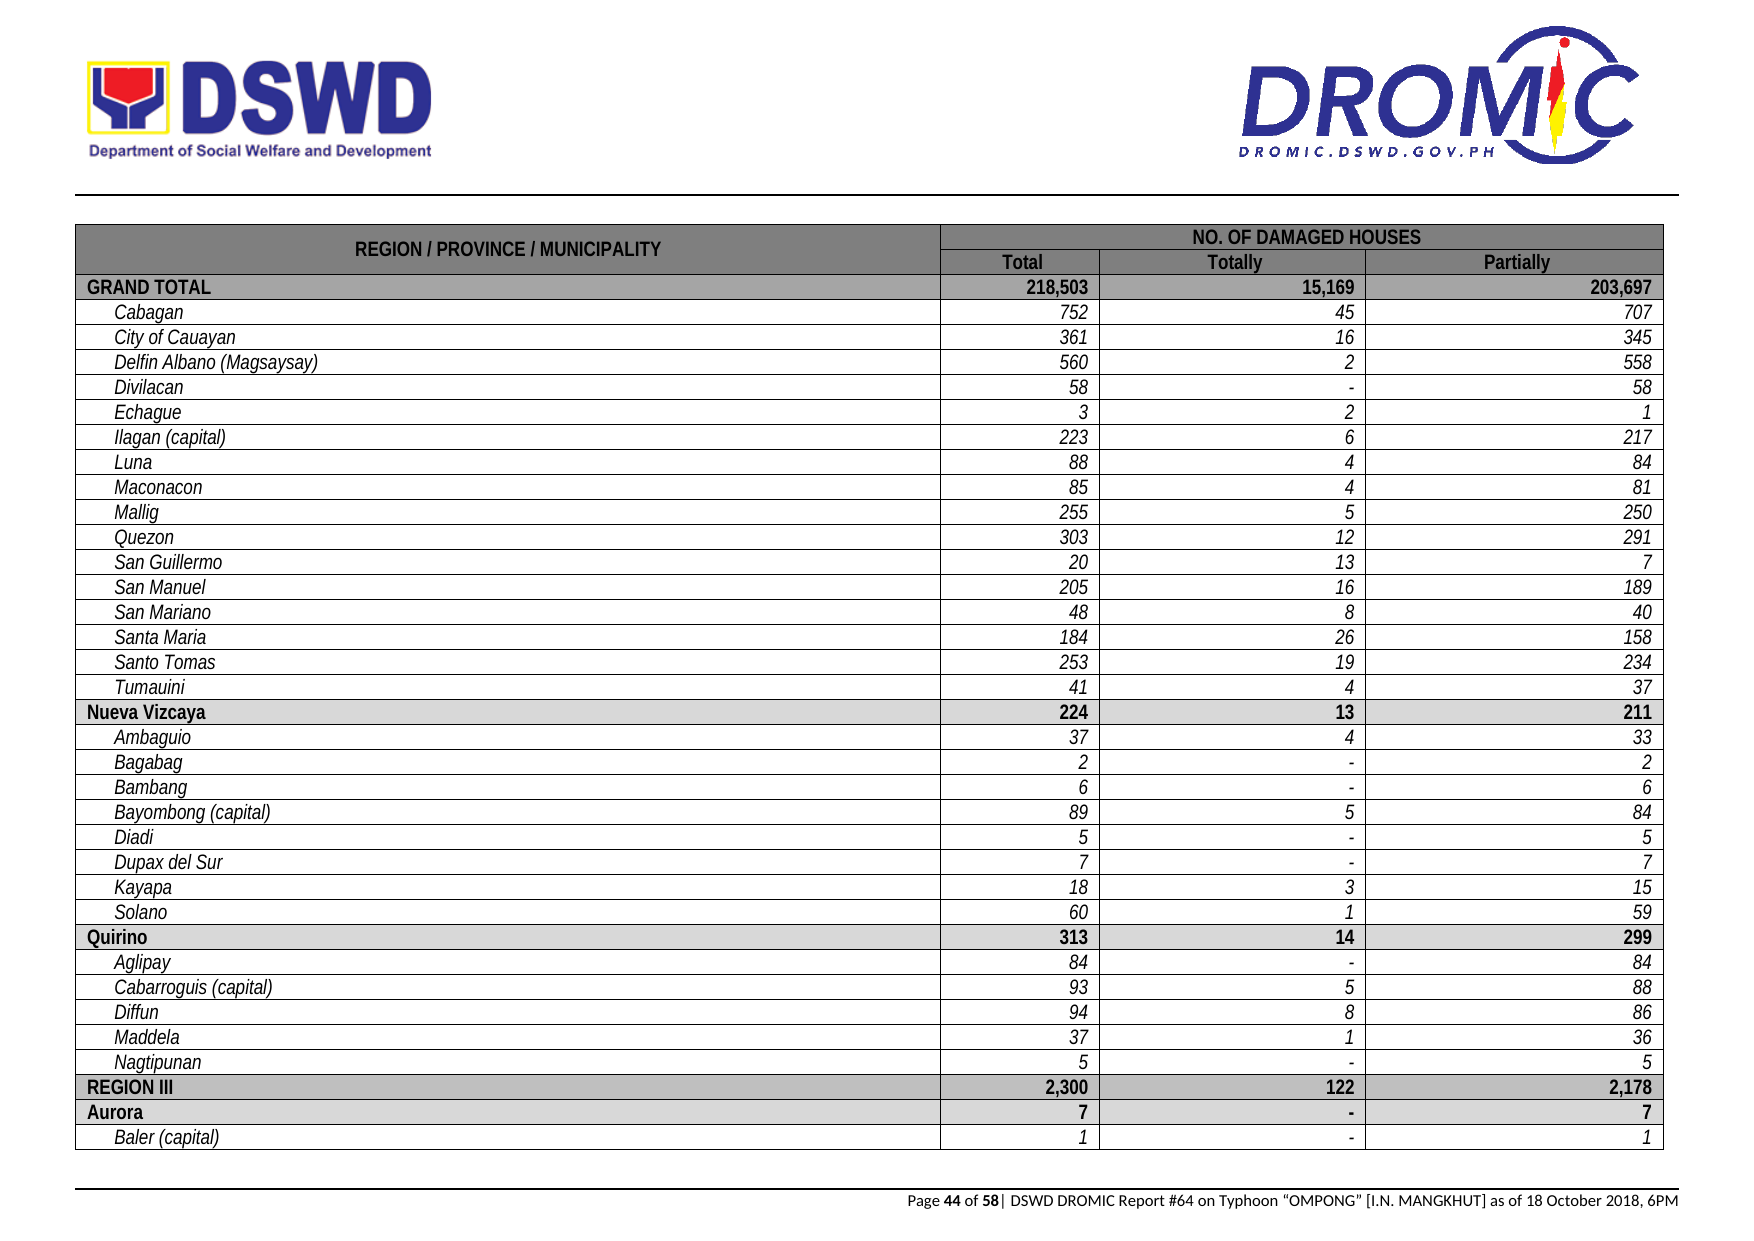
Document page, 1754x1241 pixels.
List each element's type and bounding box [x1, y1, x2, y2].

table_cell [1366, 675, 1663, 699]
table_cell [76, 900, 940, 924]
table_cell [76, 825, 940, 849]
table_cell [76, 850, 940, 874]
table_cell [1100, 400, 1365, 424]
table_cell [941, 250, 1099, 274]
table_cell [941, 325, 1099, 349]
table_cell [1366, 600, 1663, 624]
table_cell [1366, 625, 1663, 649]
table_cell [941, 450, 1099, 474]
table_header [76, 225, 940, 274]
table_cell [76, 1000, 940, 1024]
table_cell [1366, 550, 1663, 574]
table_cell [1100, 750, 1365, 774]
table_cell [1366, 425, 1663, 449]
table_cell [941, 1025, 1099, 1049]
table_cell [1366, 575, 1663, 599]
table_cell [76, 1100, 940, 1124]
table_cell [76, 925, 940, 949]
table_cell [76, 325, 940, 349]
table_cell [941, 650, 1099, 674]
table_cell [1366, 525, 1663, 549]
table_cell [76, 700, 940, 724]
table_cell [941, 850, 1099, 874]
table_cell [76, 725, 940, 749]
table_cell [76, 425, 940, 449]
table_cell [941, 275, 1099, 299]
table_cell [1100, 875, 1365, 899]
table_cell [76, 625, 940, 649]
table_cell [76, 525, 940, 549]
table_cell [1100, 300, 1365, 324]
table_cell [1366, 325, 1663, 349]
picture [1231, 25, 1644, 163]
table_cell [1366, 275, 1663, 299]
picture [75, 58, 444, 164]
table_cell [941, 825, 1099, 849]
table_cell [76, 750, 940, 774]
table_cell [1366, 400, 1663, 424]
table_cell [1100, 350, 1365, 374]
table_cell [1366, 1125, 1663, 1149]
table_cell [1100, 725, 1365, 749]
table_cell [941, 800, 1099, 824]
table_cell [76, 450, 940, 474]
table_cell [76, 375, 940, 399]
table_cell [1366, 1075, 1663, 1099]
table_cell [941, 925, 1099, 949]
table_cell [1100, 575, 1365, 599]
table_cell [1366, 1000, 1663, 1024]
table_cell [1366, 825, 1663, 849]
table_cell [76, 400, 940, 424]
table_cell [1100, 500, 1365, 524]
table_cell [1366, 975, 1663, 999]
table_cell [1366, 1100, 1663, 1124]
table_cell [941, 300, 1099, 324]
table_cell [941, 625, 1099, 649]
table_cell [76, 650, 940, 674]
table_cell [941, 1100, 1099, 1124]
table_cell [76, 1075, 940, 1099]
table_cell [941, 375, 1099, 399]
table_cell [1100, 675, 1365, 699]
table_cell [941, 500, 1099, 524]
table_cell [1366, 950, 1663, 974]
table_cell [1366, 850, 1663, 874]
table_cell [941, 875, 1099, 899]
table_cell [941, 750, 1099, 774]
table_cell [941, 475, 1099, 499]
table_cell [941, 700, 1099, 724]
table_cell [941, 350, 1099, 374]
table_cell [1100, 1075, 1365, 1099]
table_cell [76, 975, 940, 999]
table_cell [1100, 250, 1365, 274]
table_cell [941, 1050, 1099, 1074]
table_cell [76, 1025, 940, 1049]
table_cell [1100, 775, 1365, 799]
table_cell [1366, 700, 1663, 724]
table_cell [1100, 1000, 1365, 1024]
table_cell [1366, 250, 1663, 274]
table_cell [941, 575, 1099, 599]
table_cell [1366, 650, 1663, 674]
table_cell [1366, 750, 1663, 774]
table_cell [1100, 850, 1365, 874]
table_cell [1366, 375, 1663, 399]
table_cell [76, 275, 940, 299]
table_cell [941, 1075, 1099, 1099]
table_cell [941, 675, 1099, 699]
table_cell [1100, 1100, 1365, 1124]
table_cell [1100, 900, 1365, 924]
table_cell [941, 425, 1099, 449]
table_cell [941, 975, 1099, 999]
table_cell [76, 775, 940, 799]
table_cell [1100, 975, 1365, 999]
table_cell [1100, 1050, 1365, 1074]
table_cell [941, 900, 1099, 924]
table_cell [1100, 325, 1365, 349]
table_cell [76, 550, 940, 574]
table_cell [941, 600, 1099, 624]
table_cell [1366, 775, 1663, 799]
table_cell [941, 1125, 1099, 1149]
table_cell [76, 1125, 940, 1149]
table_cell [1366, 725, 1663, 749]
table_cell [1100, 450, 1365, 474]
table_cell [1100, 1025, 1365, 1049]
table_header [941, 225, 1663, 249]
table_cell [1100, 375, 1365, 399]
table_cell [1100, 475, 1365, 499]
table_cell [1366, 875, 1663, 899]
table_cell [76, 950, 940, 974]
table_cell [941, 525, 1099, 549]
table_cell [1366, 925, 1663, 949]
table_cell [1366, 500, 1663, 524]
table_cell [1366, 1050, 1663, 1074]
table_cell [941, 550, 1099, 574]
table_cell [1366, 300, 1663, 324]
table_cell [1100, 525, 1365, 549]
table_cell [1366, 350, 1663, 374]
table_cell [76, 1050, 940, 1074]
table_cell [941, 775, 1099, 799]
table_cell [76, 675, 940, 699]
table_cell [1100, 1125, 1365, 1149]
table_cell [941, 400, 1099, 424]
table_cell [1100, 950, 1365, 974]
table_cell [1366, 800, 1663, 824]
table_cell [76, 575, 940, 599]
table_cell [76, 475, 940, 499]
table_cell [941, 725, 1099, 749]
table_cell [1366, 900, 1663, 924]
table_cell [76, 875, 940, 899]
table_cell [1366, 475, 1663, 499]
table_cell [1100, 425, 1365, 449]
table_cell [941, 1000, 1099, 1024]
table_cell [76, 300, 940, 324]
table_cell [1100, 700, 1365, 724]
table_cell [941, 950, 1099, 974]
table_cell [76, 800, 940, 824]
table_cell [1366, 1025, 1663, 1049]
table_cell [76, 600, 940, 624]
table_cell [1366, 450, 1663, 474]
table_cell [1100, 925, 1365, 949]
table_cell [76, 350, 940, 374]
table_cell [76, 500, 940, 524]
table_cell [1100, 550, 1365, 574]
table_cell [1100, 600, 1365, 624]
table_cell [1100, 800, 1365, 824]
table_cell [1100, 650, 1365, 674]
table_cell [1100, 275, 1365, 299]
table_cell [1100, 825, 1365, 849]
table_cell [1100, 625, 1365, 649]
